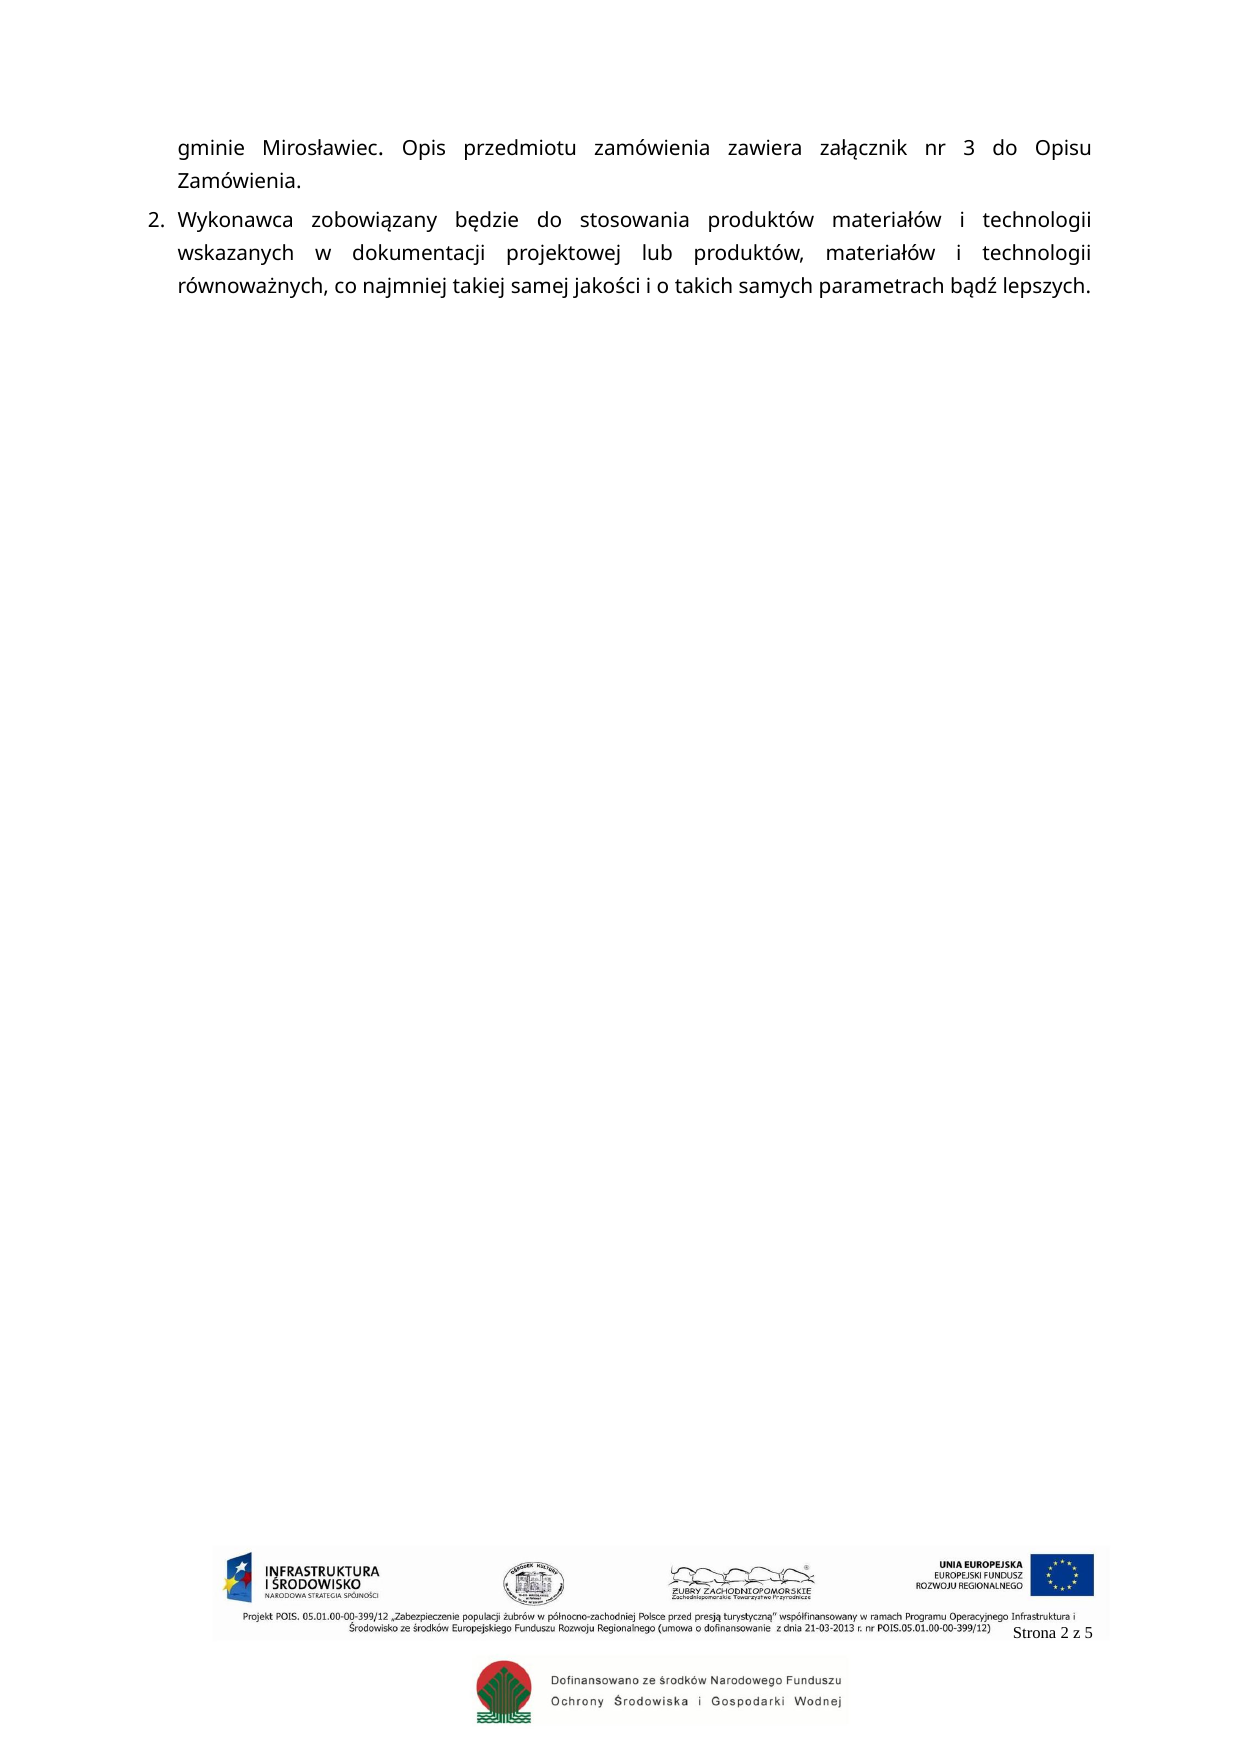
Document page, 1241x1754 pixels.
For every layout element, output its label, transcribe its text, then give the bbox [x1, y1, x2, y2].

picture [199, 1504, 1136, 1753]
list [148, 131, 1093, 195]
list Wykonawca zobowiązany będzie do stosowania produktów materiałów i technologii wskazanych w dokumentacji projektowej lub produktów, materiałów i technologii równoważnych, co najmniej takiej samej jakości i o takich samych parametrach bądź lepszych. [148, 206, 1093, 299]
